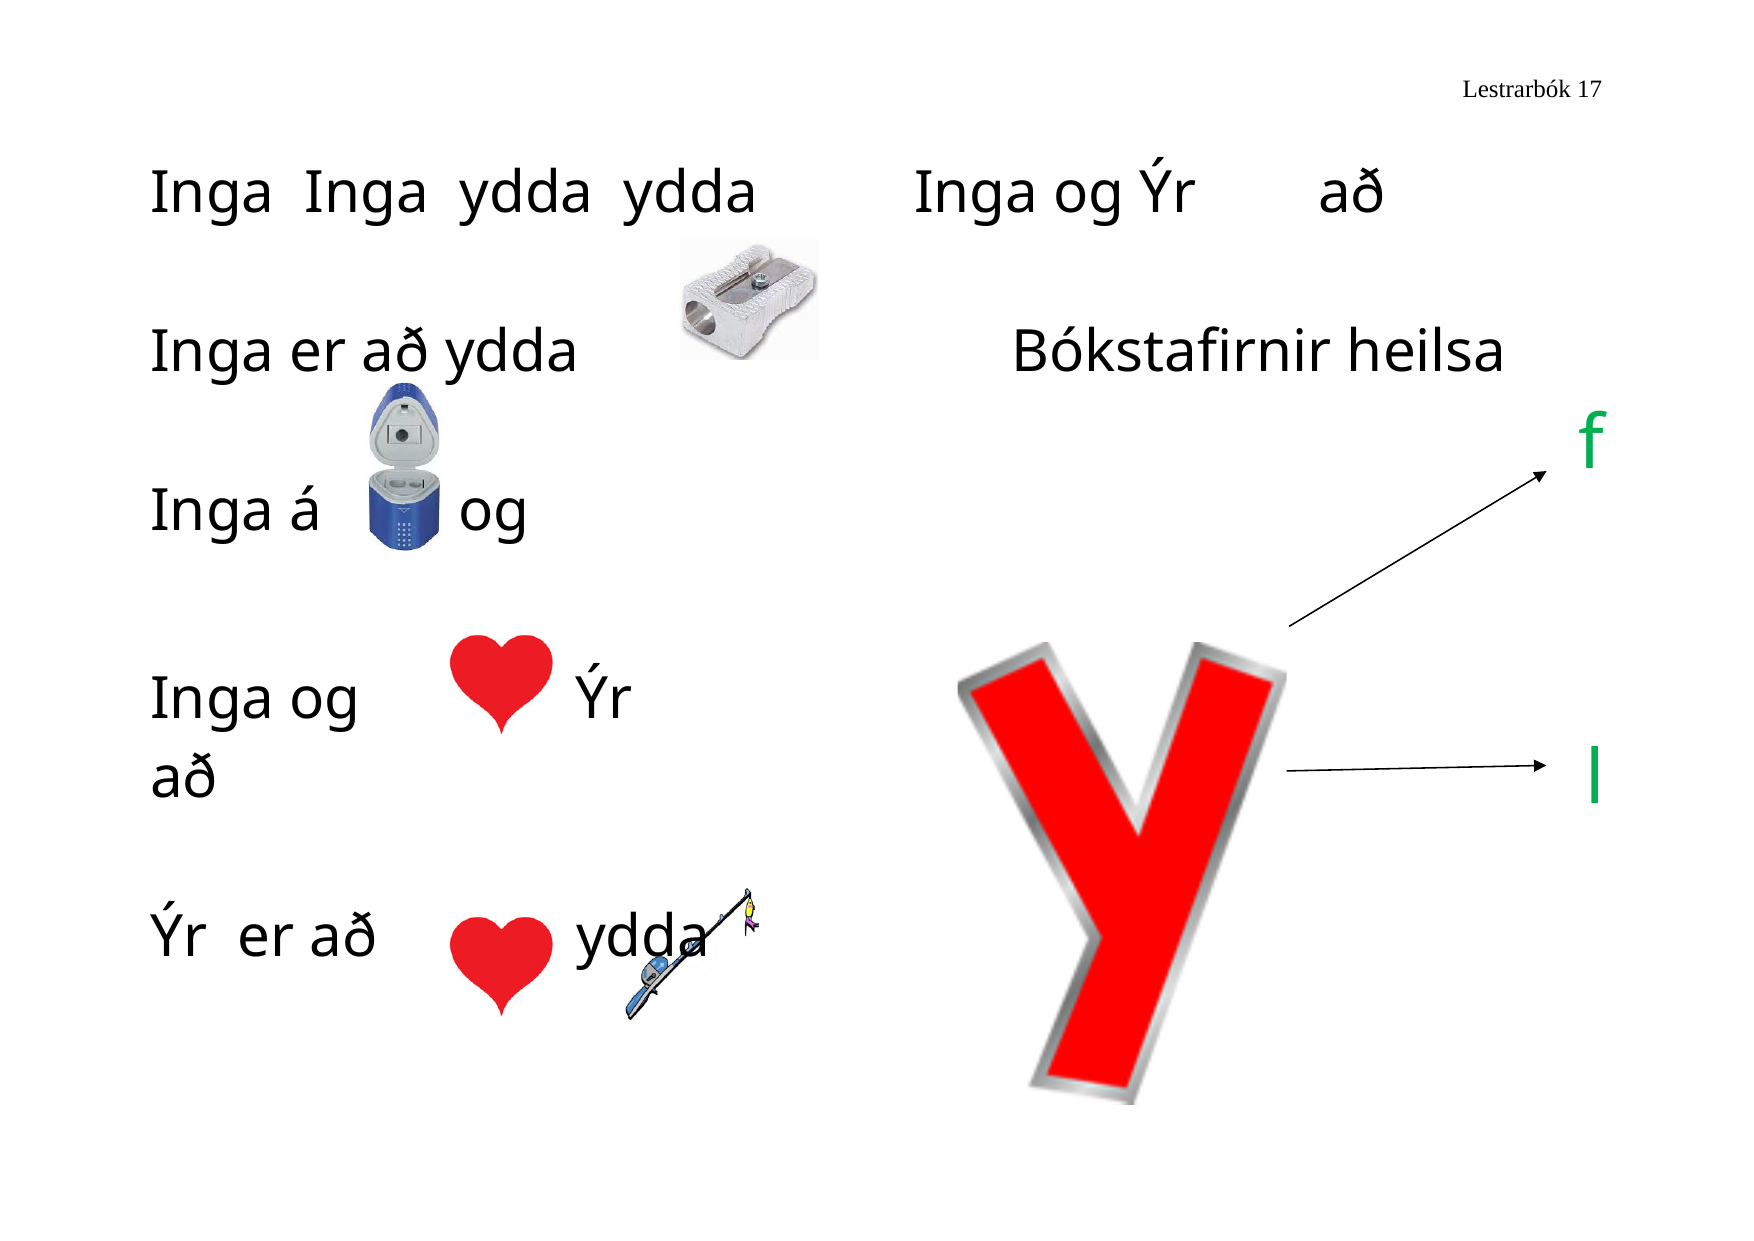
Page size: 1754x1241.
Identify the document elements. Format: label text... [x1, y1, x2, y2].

text Inga Inga ydda ydda [150, 150, 840, 229]
picture [625, 888, 759, 894]
text __ l [1031, 622, 1604, 826]
text Inga og Ýr að [150, 656, 840, 814]
text f [914, 388, 1604, 622]
text Ýr er að ydda [150, 894, 840, 973]
text Bókstafirnir heilsa [914, 309, 1604, 388]
picture [955, 642, 1287, 1102]
text Inga á og [150, 388, 840, 547]
picture [678, 239, 819, 360]
text Inga og Ýr að [914, 150, 1604, 229]
picture [361, 547, 444, 552]
text Inga er að ydda [150, 309, 840, 388]
picture [625, 973, 759, 1020]
picture [444, 912, 557, 1016]
picture [444, 630, 557, 733]
